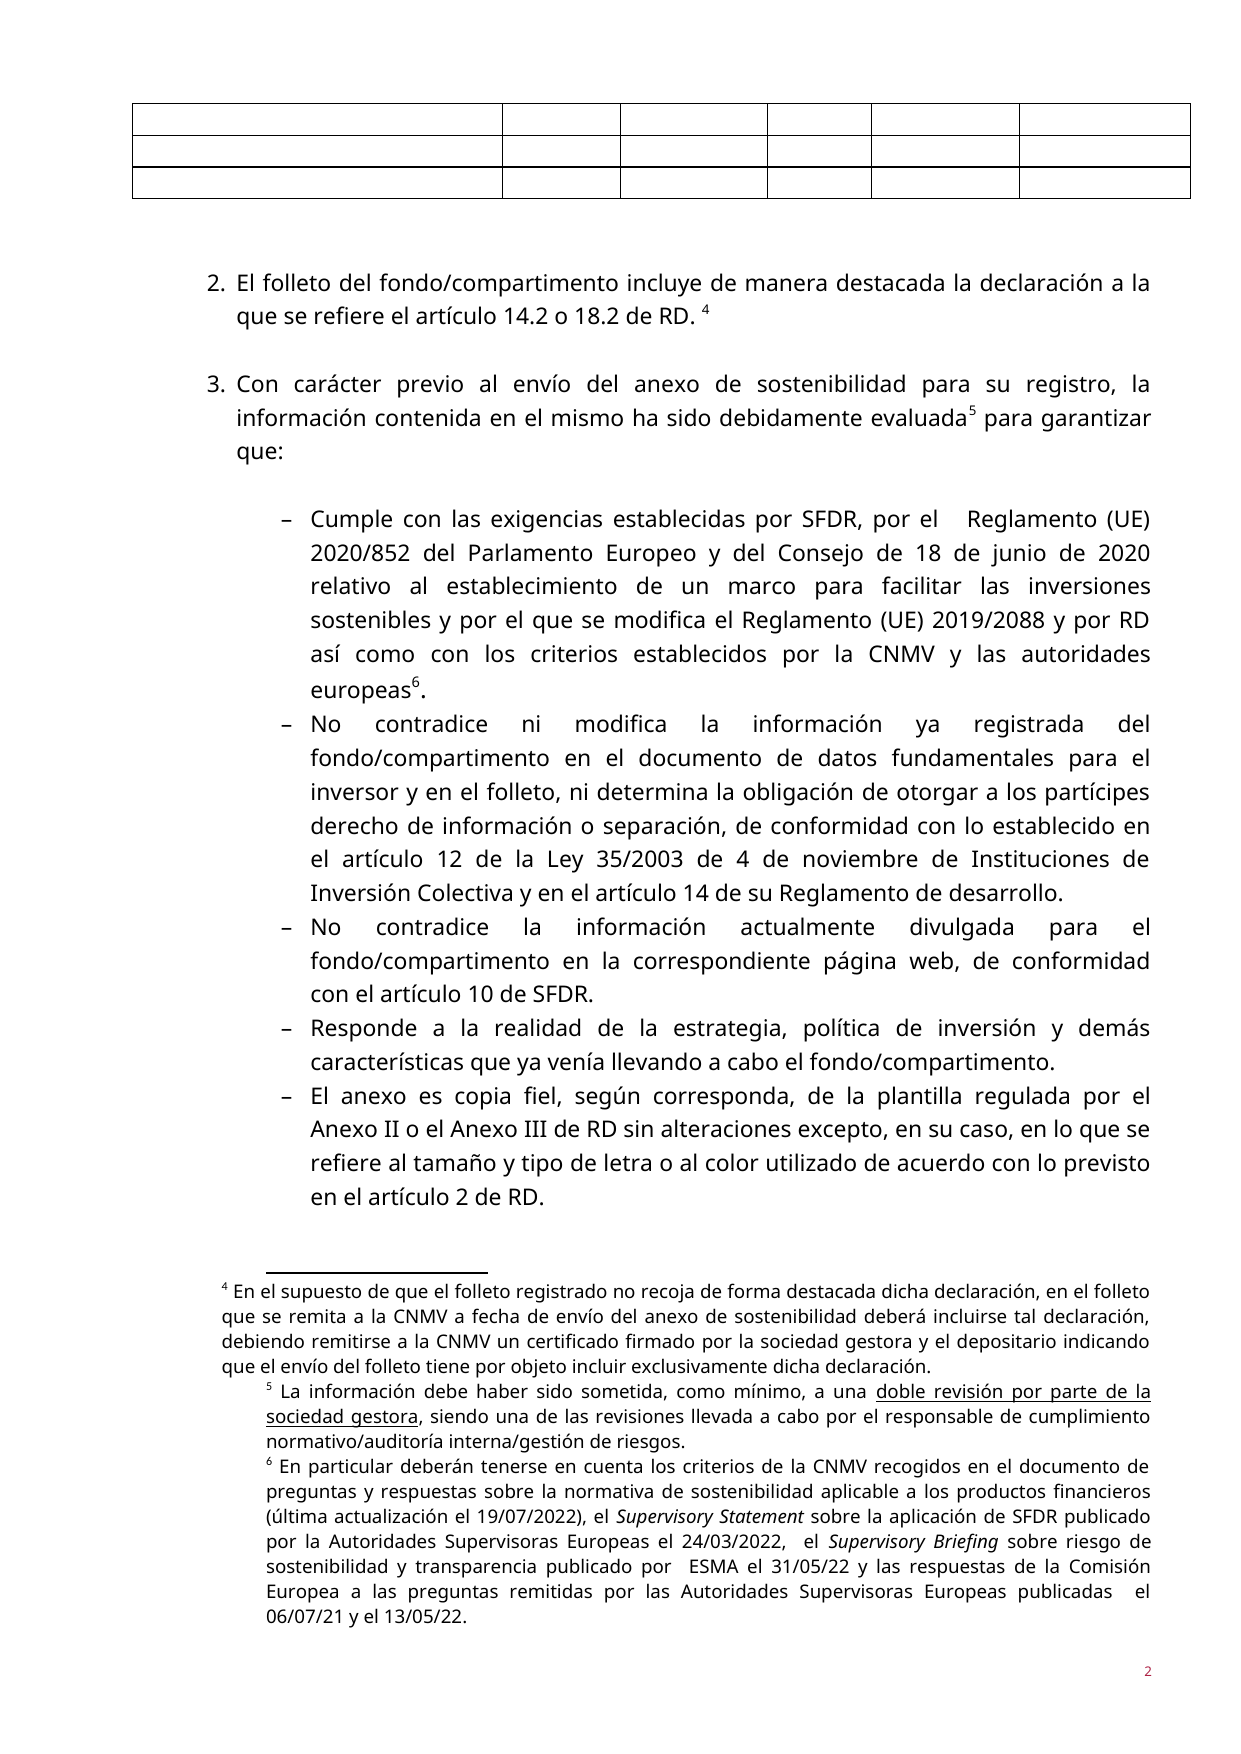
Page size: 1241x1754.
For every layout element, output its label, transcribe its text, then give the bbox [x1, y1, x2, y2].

list Responde a la realidad de la estrategia, política de inversión y demás características que ya venía llevando a cabo el fondo/compartimento. [281, 1012, 1152, 1077]
table_cell [503, 136, 620, 166]
table_cell [768, 136, 871, 166]
table_cell [503, 104, 620, 135]
table_cell [503, 168, 620, 198]
table_cell [133, 168, 502, 198]
table_cell [872, 168, 1019, 198]
table_cell [872, 104, 1019, 135]
table_cell [1020, 168, 1190, 198]
list El anexo es copia fiel, según corresponda, de la plantilla regulada por el Anexo II o el Anexo III de RD sin alteraciones excepto, en su caso, en lo que se refiere al tamaño y tipo de letra o al color utilizado de acuerdo con lo previsto en el artículo 2 de RD. [281, 1079, 1152, 1212]
table_cell [768, 104, 871, 135]
table_cell [872, 136, 1019, 166]
list Cumple con las exigencias establecidas por SFDR, por el Reglamento (UE) 2020/852 del Parlamento Europeo y del Consejo de 18 de junio de 2020 relativo al establecimiento de un marco para facilitar las inversiones sostenibles y por el que se modifica el Reglamento (UE) 2019/2088 y por RD así como con los criterios establecidos por la CNMV y las autoridades europeas. [281, 503, 1152, 706]
table_cell [133, 136, 502, 166]
list No contradice la información actualmente divulgada para el fondo/compartimento en la correspondiente página web, de conformidad con el artículo 10 de SFDR. [281, 911, 1152, 1009]
table_cell [621, 104, 767, 135]
table_cell [621, 168, 767, 198]
list Con carácter previo al envío del anexo de sostenibilidad para su registro, la información contenida en el mismo ha sido debidamente evaluada para garantizar que: [207, 368, 1152, 467]
table_cell [1020, 136, 1190, 166]
list No contradice ni modifica la información ya registrada del fondo/compartimento en el documento de datos fundamentales para el inversor y en el folleto, ni determina la obligación de otorgar a los partícipes derecho de información o separación, de conformidad con lo establecido en el artículo 12 de la Ley 35/2003 de 4 de noviembre de Instituciones de Inversión Colectiva y en el artículo 14 de su Reglamento de desarrollo. [281, 708, 1152, 908]
table_cell [621, 136, 767, 166]
list El folleto del fondo/compartimento incluye de manera destacada la declaración a la que se refiere el artículo 14.2 o 18.2 de RD. [207, 267, 1152, 332]
table_cell [768, 168, 871, 198]
table_cell [133, 104, 502, 135]
table_cell [1020, 104, 1190, 135]
